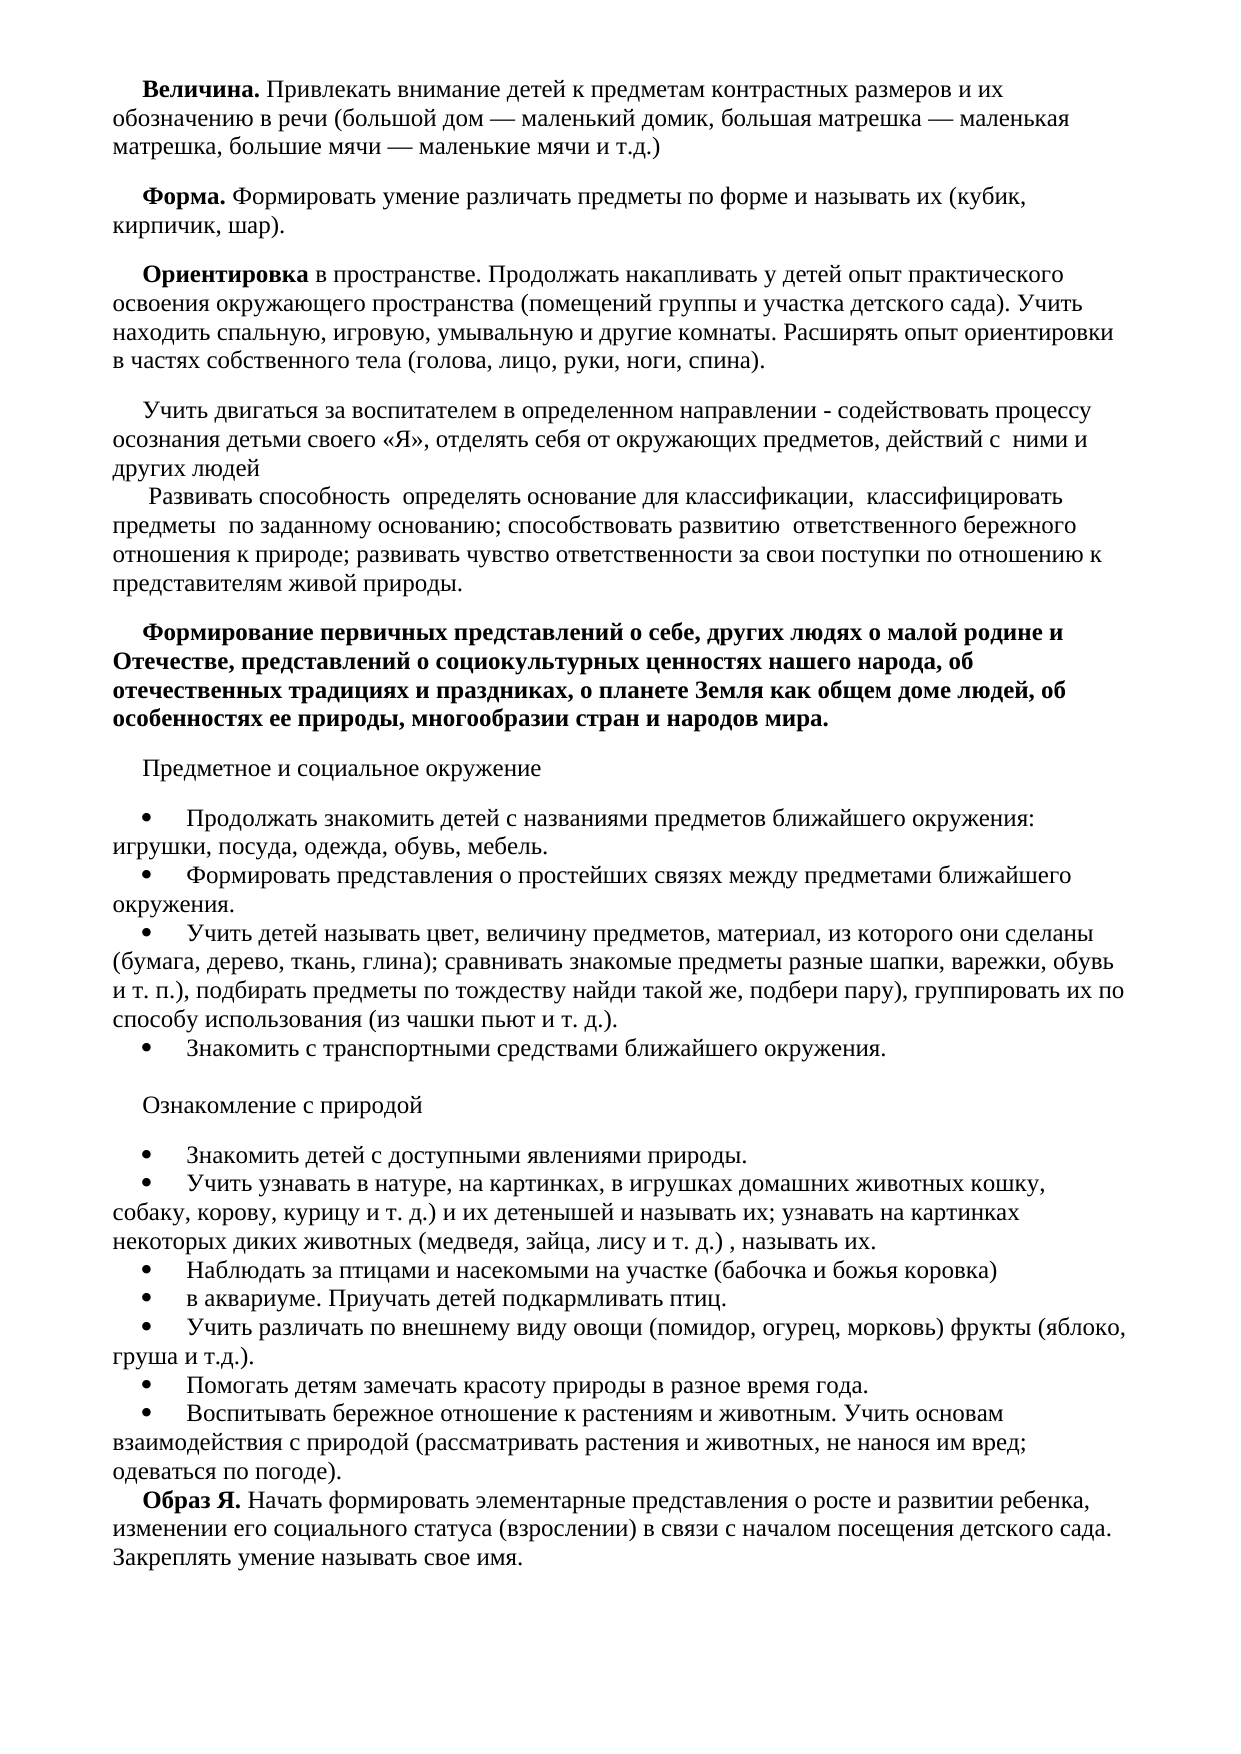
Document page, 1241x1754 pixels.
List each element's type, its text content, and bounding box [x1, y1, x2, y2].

list Знакомить с транспортными средствами ближайшего окружения. [112, 1033, 1128, 1061]
text Величина. Привлекать внимание детей к предметам контрастных размеров и их обозначению в речи (большой дом — маленький домик, большая матрешка — маленькая матрешка, большие мячи — маленькие мячи и т.д.) [112, 74, 1128, 160]
text Учить двигаться за воспитателем в определенном направлении - содействовать процессу осознания детьми своего «Я», отделять себя от окружающих предметов, действий с ними и других людей [112, 395, 1128, 481]
list Наблюдать за птицами и насекомыми на участке (бабочка и божья коровка) [112, 1255, 1128, 1283]
list Знакомить детей с доступными явлениями природы. [112, 1140, 1128, 1168]
list Формировать представления о простейших связях между предметами ближайшего окружения. [112, 860, 1128, 918]
list Учить различать по внешнему виду овощи (помидор, огурец, морковь) фрукты (яблоко, груша и т.д.). [112, 1312, 1128, 1370]
text Ориентировка в пространстве. Продолжать накапливать у детей опыт практического освоения окружающего пространства (помещений группы и участка детского сада). Учить находить спальную, игровую, умывальную и другие комнаты. Расширять опыт ориентировки в частях собственного тела (голова, лицо, руки, ноги, спина). [112, 259, 1128, 374]
list Учить детей называть цвет, величину предметов, материал, из которого они сделаны (бумага, дерево, ткань, глина); сравнивать знакомые предметы разные шапки, варежки, обувь и т. п.), подбирать предметы по тождеству найди такой же, подбери пару), группировать их по способу использования (из чашки пьют и т. д.). [112, 918, 1128, 1033]
list в аквариуме. Приучать детей подкармливать птиц. [112, 1283, 1128, 1312]
list Помогать детям замечать красоту природы в разное время года. [112, 1370, 1128, 1398]
text Развивать способность определять основание для классификации, классифицировать предметы по заданному основанию; способствовать развитию ответственного бережного отношения к природе; развивать чувство ответственности за свои поступки по отношению к представителям живой природы. [112, 481, 1128, 596]
list Продолжать знакомить детей с названиями предметов ближайшего окружения: игрушки, посуда, одежда, обувь, мебель. [112, 803, 1128, 860]
text Образ Я. Начать формировать элементарные представления о росте и развитии ребенка, изменении его социального статуса (взрослении) в связи с началом посещения детского сада. Закреплять умение называть свое имя. [112, 1485, 1128, 1571]
list Воспитывать бережное отношение к растениям и животным. Учить основам взаимодействия с природой (рассматривать растения и животных, не нанося им вред; одеваться по погоде). [112, 1398, 1128, 1485]
text Формирование первичных представлений о себе, других людях о малой родине и Отечестве, представлений о социокультурных ценностях нашего народа, об отечественных традициях и праздниках, о планете Земля как общем доме людей, об особенностях ее природы, многообразии стран и народов мира. [112, 617, 1128, 732]
list Учить узнавать в натуре, на картинках, в игрушках домашних животных кошку, собаку, корову, курицу и т. д.) и их детенышей и называть их; узнавать на картинках некоторых диких животных (медведя, зайца, лису и т. д.) , называть их. [112, 1168, 1128, 1255]
text Предметное и социальное окружение [112, 753, 1128, 782]
text Ознакомление с природой [112, 1090, 1128, 1119]
text Форма. Формировать умение различать предметы по форме и называть их (кубик, кирпичик, шар). [112, 181, 1128, 238]
